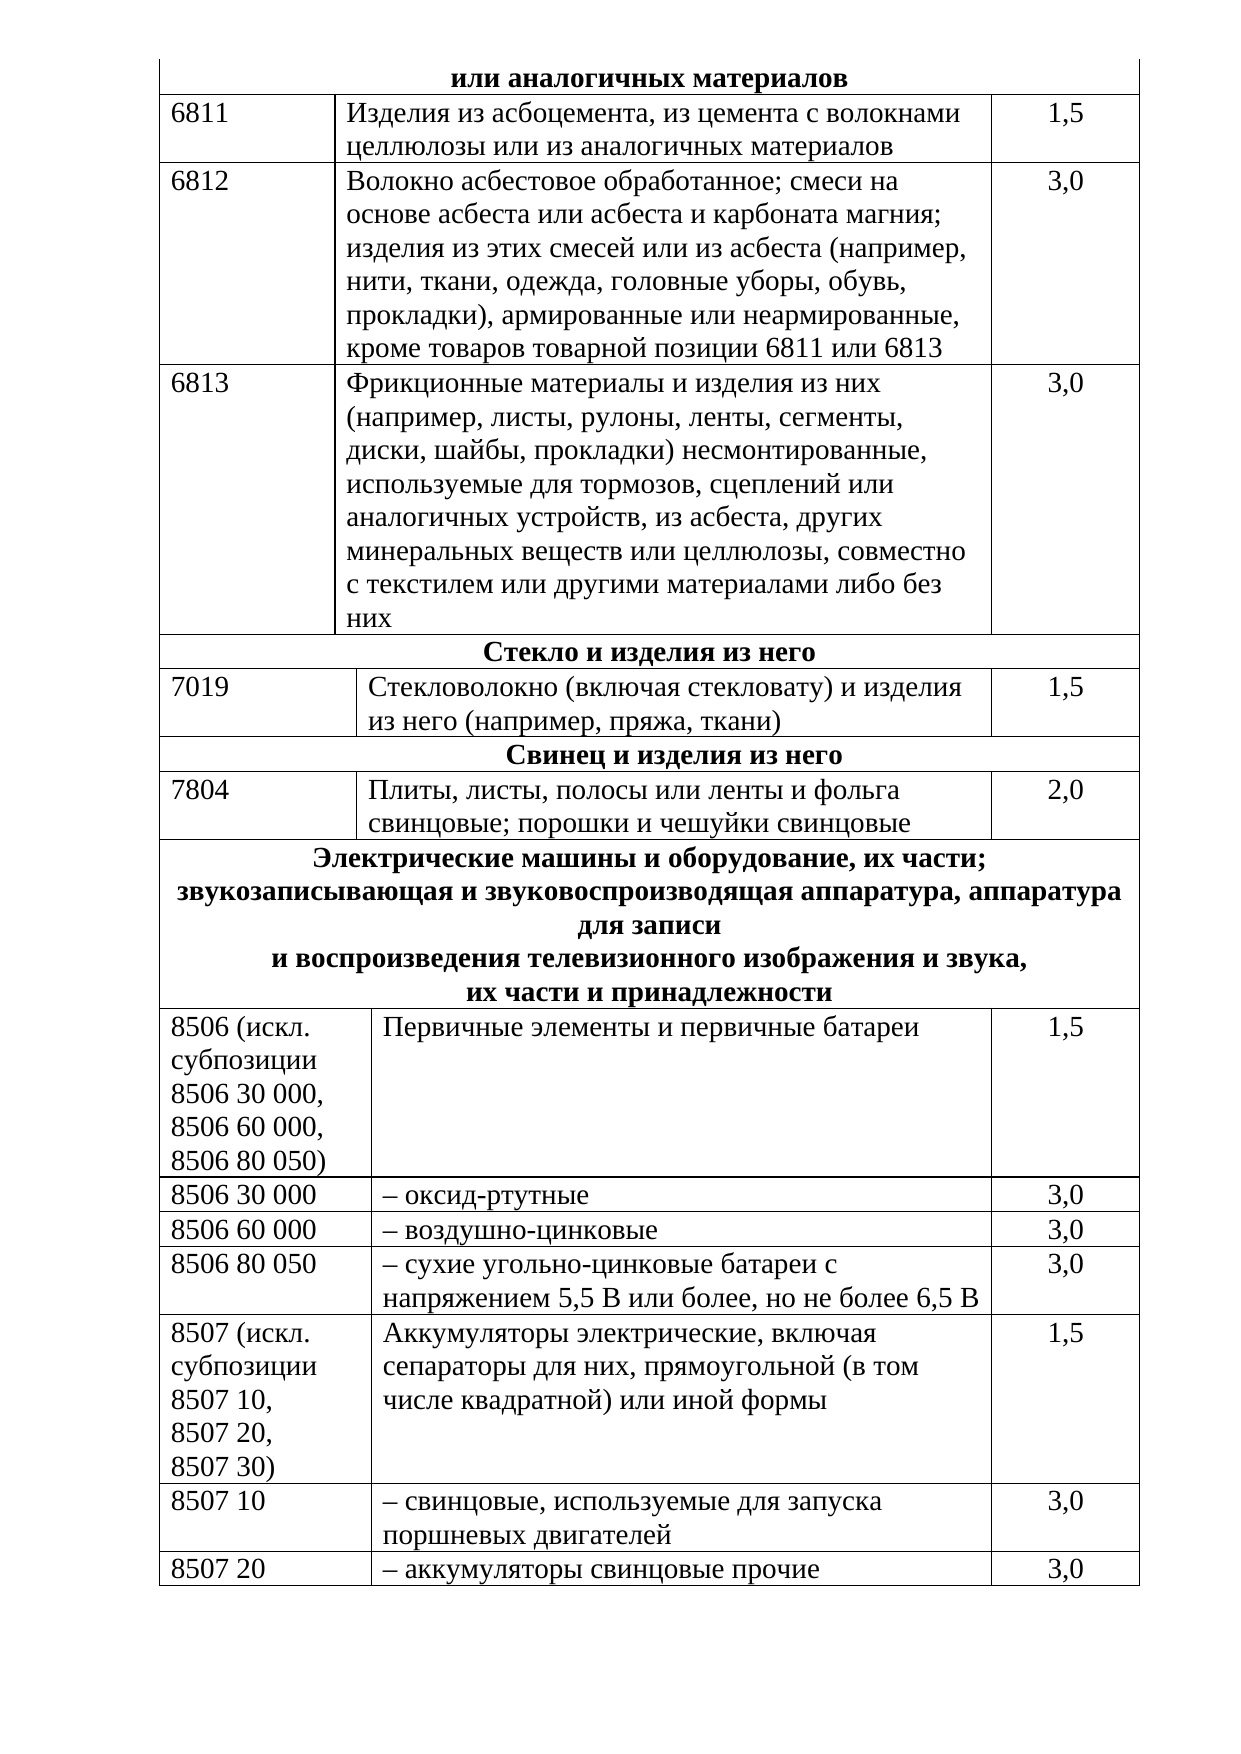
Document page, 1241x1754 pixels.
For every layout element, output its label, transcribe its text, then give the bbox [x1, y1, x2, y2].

table_cell 8506 30 000 [160, 1178, 371, 1211]
table_cell Первичные элементы и первичные батареи [372, 1009, 991, 1176]
table_cell 3,0 [992, 1212, 1139, 1246]
table_cell Электрические машины и оборудование, их части; звукозаписывающая и звуковоспроизводящая аппаратура, аппаратура для записи и воспроизведения телевизионного изображения и звука, их части и принадлежности [160, 840, 1139, 1008]
table_cell Свинец и изделия из него [357, 737, 992, 771]
table_cell 1,5 [992, 1315, 1139, 1482]
table_cell [992, 737, 1139, 771]
table_cell 3,0 [992, 163, 1139, 364]
table_cell 2,0 [992, 772, 1139, 839]
table_cell 3,0 [992, 365, 1139, 633]
table_cell 6812 [160, 163, 334, 364]
table_cell 7804 [160, 772, 356, 839]
table_cell Плиты, листы, полосы или ленты и фольга свинцовые; порошки и чешуйки свинцовые [357, 772, 991, 839]
table_cell 6813 [160, 365, 334, 633]
table_cell – воздушно-цинковые [372, 1212, 991, 1246]
table_cell 1,5 [992, 1009, 1139, 1176]
table_cell 6811 [160, 95, 334, 162]
table_cell 8507 (искл. субпозиции 8507 10, 8507 20, 8507 30) [160, 1315, 371, 1482]
table_cell 3,0 [992, 1484, 1139, 1551]
table_cell 1,5 [992, 95, 1139, 162]
table_cell Изделия из асбоцемента, из цемента с волокнами целлюлозы или из аналогичных материалов [336, 95, 991, 162]
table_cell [160, 59, 1139, 94]
table_cell 3,0 [992, 1552, 1139, 1585]
table_cell Волокно асбестовое обработанное; смеси на основе асбеста или асбеста и карбоната магния; изделия из этих смесей или из асбеста (например, нити, ткани, одежда, головные уборы, обувь, прокладки), армированные или неармированные, кроме товаров товарной позиции 6811 или 6813 [336, 163, 991, 364]
table_cell – свинцовые, используемые для запуска поршневых двигателей [372, 1484, 991, 1551]
table_cell 3,0 [992, 1247, 1139, 1314]
table_cell – сухие угольно-цинковые батареи с напряжением 5,5 В или более, но не более 6,5 В [372, 1247, 991, 1314]
table_cell Аккумуляторы электрические, включая сепараторы для них, прямоугольной (в том числе квадратной) или иной формы [372, 1315, 991, 1482]
table_cell 8507 10 [160, 1484, 371, 1551]
table_cell Стекло и изделия из него [160, 635, 1139, 668]
table_cell 8506 80 050 [160, 1247, 371, 1314]
table_cell 3,0 [992, 1178, 1139, 1211]
table_cell 7019 [160, 669, 356, 736]
table_cell – аккумуляторы свинцовые прочие [372, 1552, 991, 1585]
table_cell Фрикционные материалы и изделия из них (например, листы, рулоны, ленты, сегменты, диски, шайбы, прокладки) несмонтированные, используемые для тормозов, сцеплений или аналогичных устройств, из асбеста, других минеральных веществ или целлюлозы, совместно с текстилем или другими материалами либо без них [336, 365, 991, 633]
table_cell Стекловолокно (включая стекловату) и изделия из него (например, пряжа, ткани) [357, 669, 991, 736]
table_cell – оксид-ртутные [372, 1178, 991, 1211]
table_cell [160, 737, 357, 771]
table_cell 8506 60 000 [160, 1212, 371, 1246]
table_cell 8507 20 [160, 1552, 371, 1585]
table_cell 8506 (искл. субпозиции 8506 30 000, 8506 60 000, 8506 80 050) [160, 1009, 371, 1176]
table_cell 1,5 [992, 669, 1139, 736]
